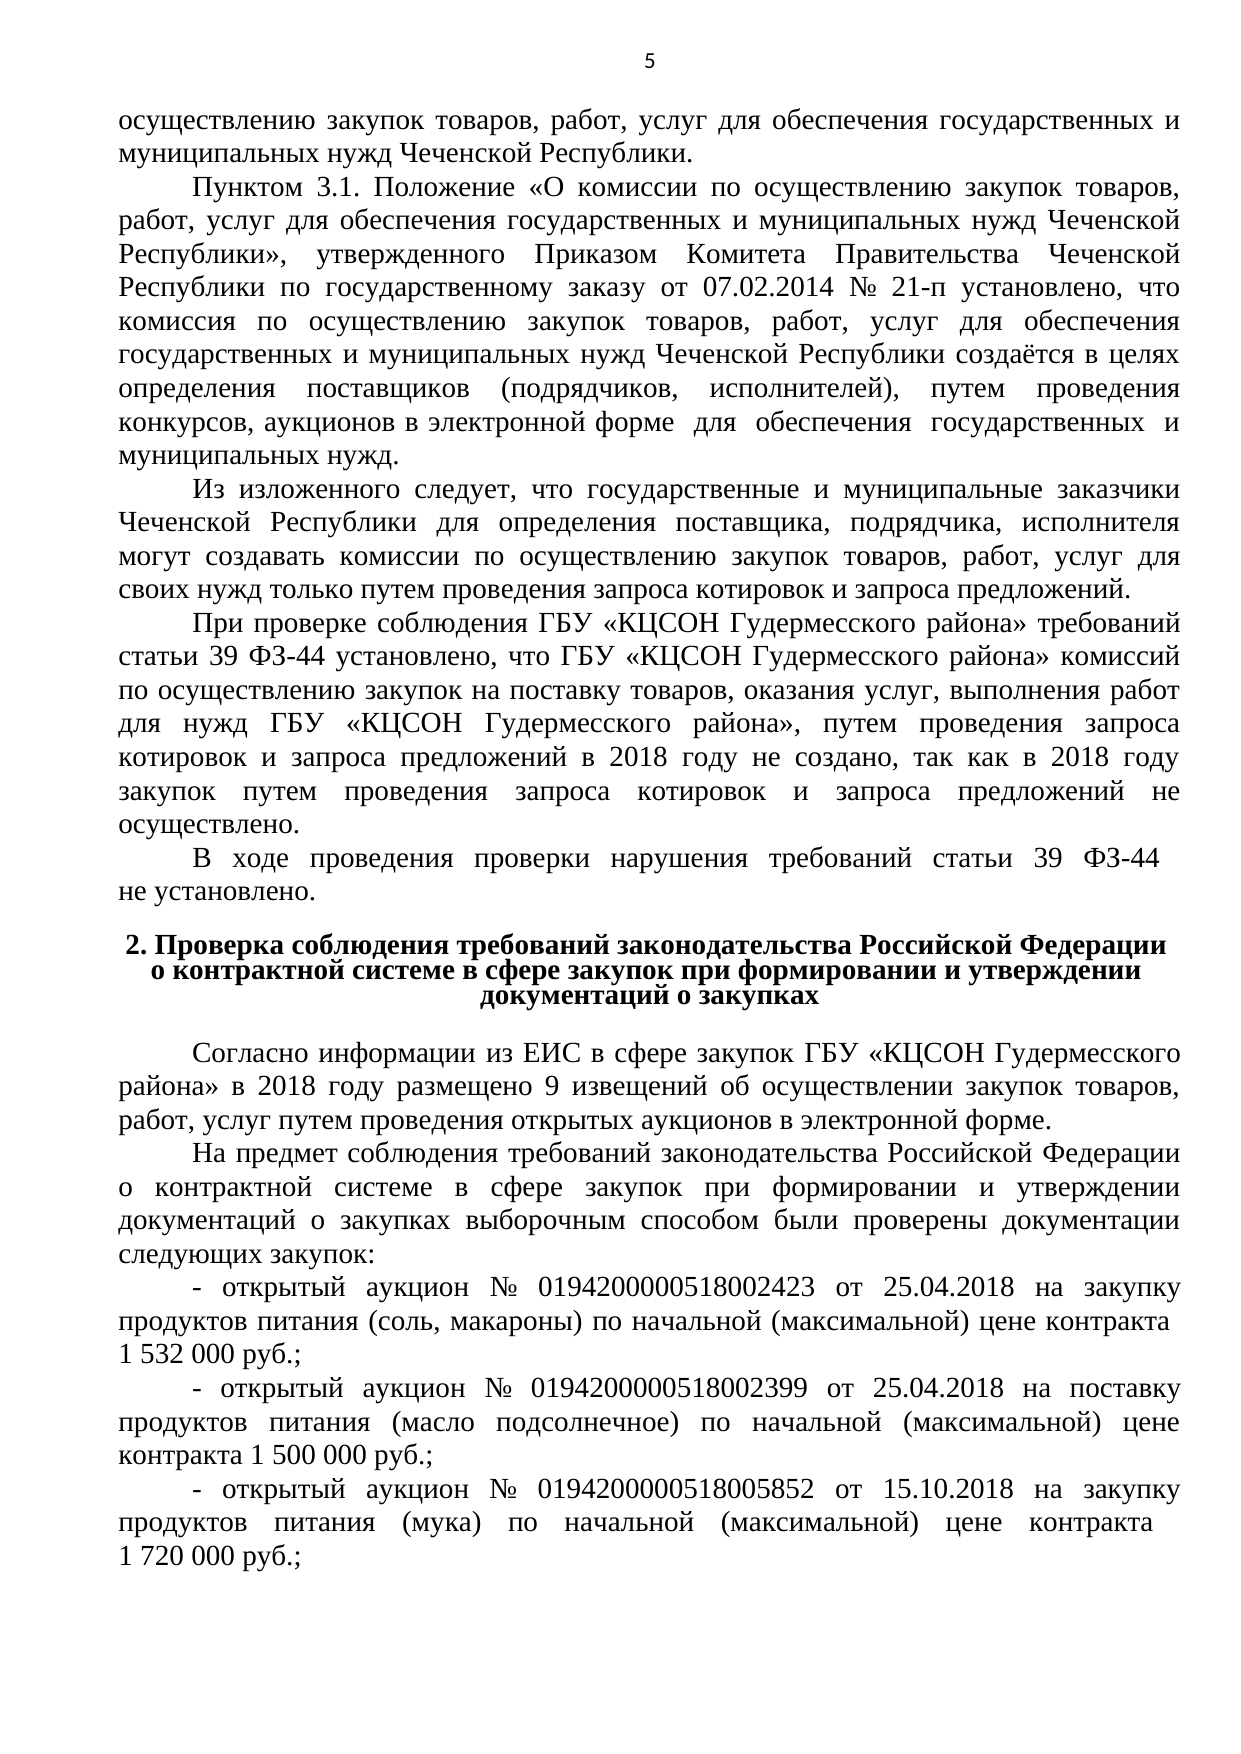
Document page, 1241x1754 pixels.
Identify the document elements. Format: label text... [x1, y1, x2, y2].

text Из изложенного следует, что государственные и муниципальные заказчики Чеченской Республики для определения поставщика, подрядчика, исполнителя могут создавать комиссии по осуществлению закупок товаров, работ, услуг для своих нужд только путем проведения запроса котировок и запроса предложений. [118, 471, 1181, 605]
list 2. Проверка соблюдения требований законодательства Российской Федерации о контрактной системе в сфере закупок при формировании и утверждении документаций о закупках [118, 935, 1181, 1010]
text - открытый аукцион № 0194200000518005852 от 15.10.2018 на закупку продуктов питания (мука) по начальной (максимальной) цене контракта 1 720 000 руб.; [118, 1471, 1181, 1571]
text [118, 102, 1181, 169]
text При проверке соблюдения ГБУ «КЦСОН Гудермесского района» требований статьи 39 ФЗ-44 установлено, что ГБУ «КЦСОН Гудермесского района» комиссий по осуществлению закупок на поставку товаров, оказания услуг, выполнения работ для нужд ГБУ «КЦСОН Гудермесского района», путем проведения запроса котировок и запроса предложений в 2018 году не создано, так как в 2018 году закупок путем проведения запроса котировок и запроса предложений не осуществлено. [118, 605, 1181, 840]
text Согласно информации из ЕИС в сфере закупок ГБУ «КЦСОН Гудермесского района» в 2018 году размещено 9 извещений об осуществлении закупок товаров, работ, услуг путем проведения открытых аукционов в электронной форме. [118, 1035, 1181, 1135]
text - открытый аукцион № 0194200000518002423 от 25.04.2018 на закупку продуктов питания (соль, макароны) по начальной (максимальной) цене контракта 1 532 000 руб.; [301, 1303, 1181, 1370]
text - открытый аукцион № 0194200000518002399 от 25.04.2018 на поставку продуктов питания (масло подсолнечное) по начальной (максимальной) цене контракта 1 500 000 руб.; [118, 1370, 1181, 1471]
text В ходе проведения проверки нарушения требований статьи 39 ФЗ-44 не установлено. [118, 840, 1181, 907]
text - открытый аукцион № 0194200000518002423 от 25.04.2018 на закупку продуктов питания (соль, макароны) по начальной (максимальной) цене контракта 1 532 000 руб.; [118, 1269, 1181, 1303]
text Пунктом 3.1. Положение «О комиссии по осуществлению закупок товаров, работ, услуг для обеспечения государственных и муниципальных нужд Чеченской Республики», утвержденного Приказом Комитета Правительства Чеченской Республики по государственному заказу от 07.02.2014 № 21-п установлено, что комиссия по осуществлению закупок товаров, работ, услуг для обеспечения государственных и муниципальных нужд Чеченской Республики создаётся в целях определения поставщиков (подрядчиков, исполнителей), путем проведения конкурсов, аукционов в электронной форме для обеспечения государственных и муниципальных нужд. [118, 169, 1181, 471]
text На предмет соблюдения требований законодательства Российской Федерации о контрактной системе в сфере закупок при формировании и утверждении документаций о закупках выборочным способом были проверены документации следующих закупок: [118, 1135, 1181, 1269]
